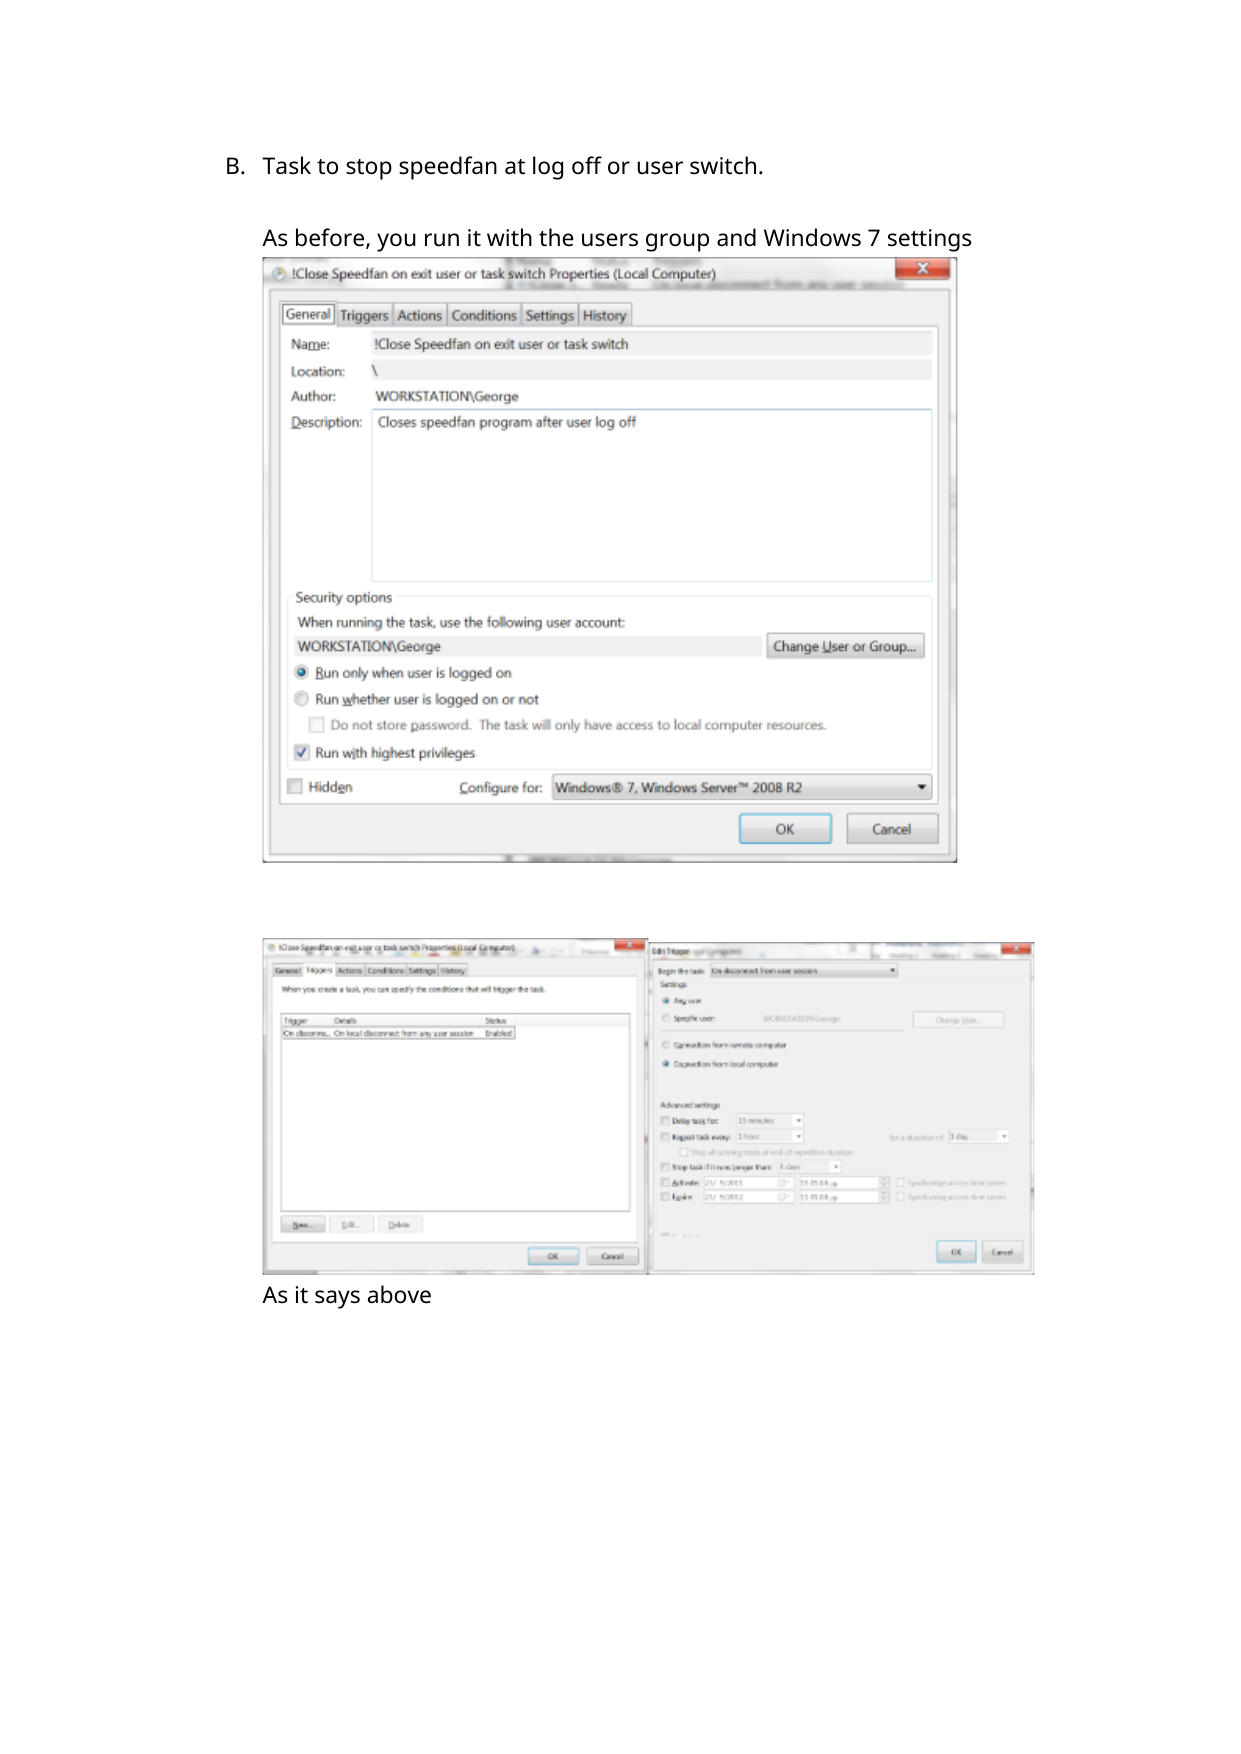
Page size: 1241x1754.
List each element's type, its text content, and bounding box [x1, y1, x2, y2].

picture [262, 257, 958, 863]
list As before, you run it with the users group and Windows 7 settings [262, 222, 1053, 253]
list As it says above [262, 1279, 1053, 1310]
list Task to stop speedfan at log off or user switch. [225, 150, 1053, 181]
picture [262, 938, 1035, 1275]
